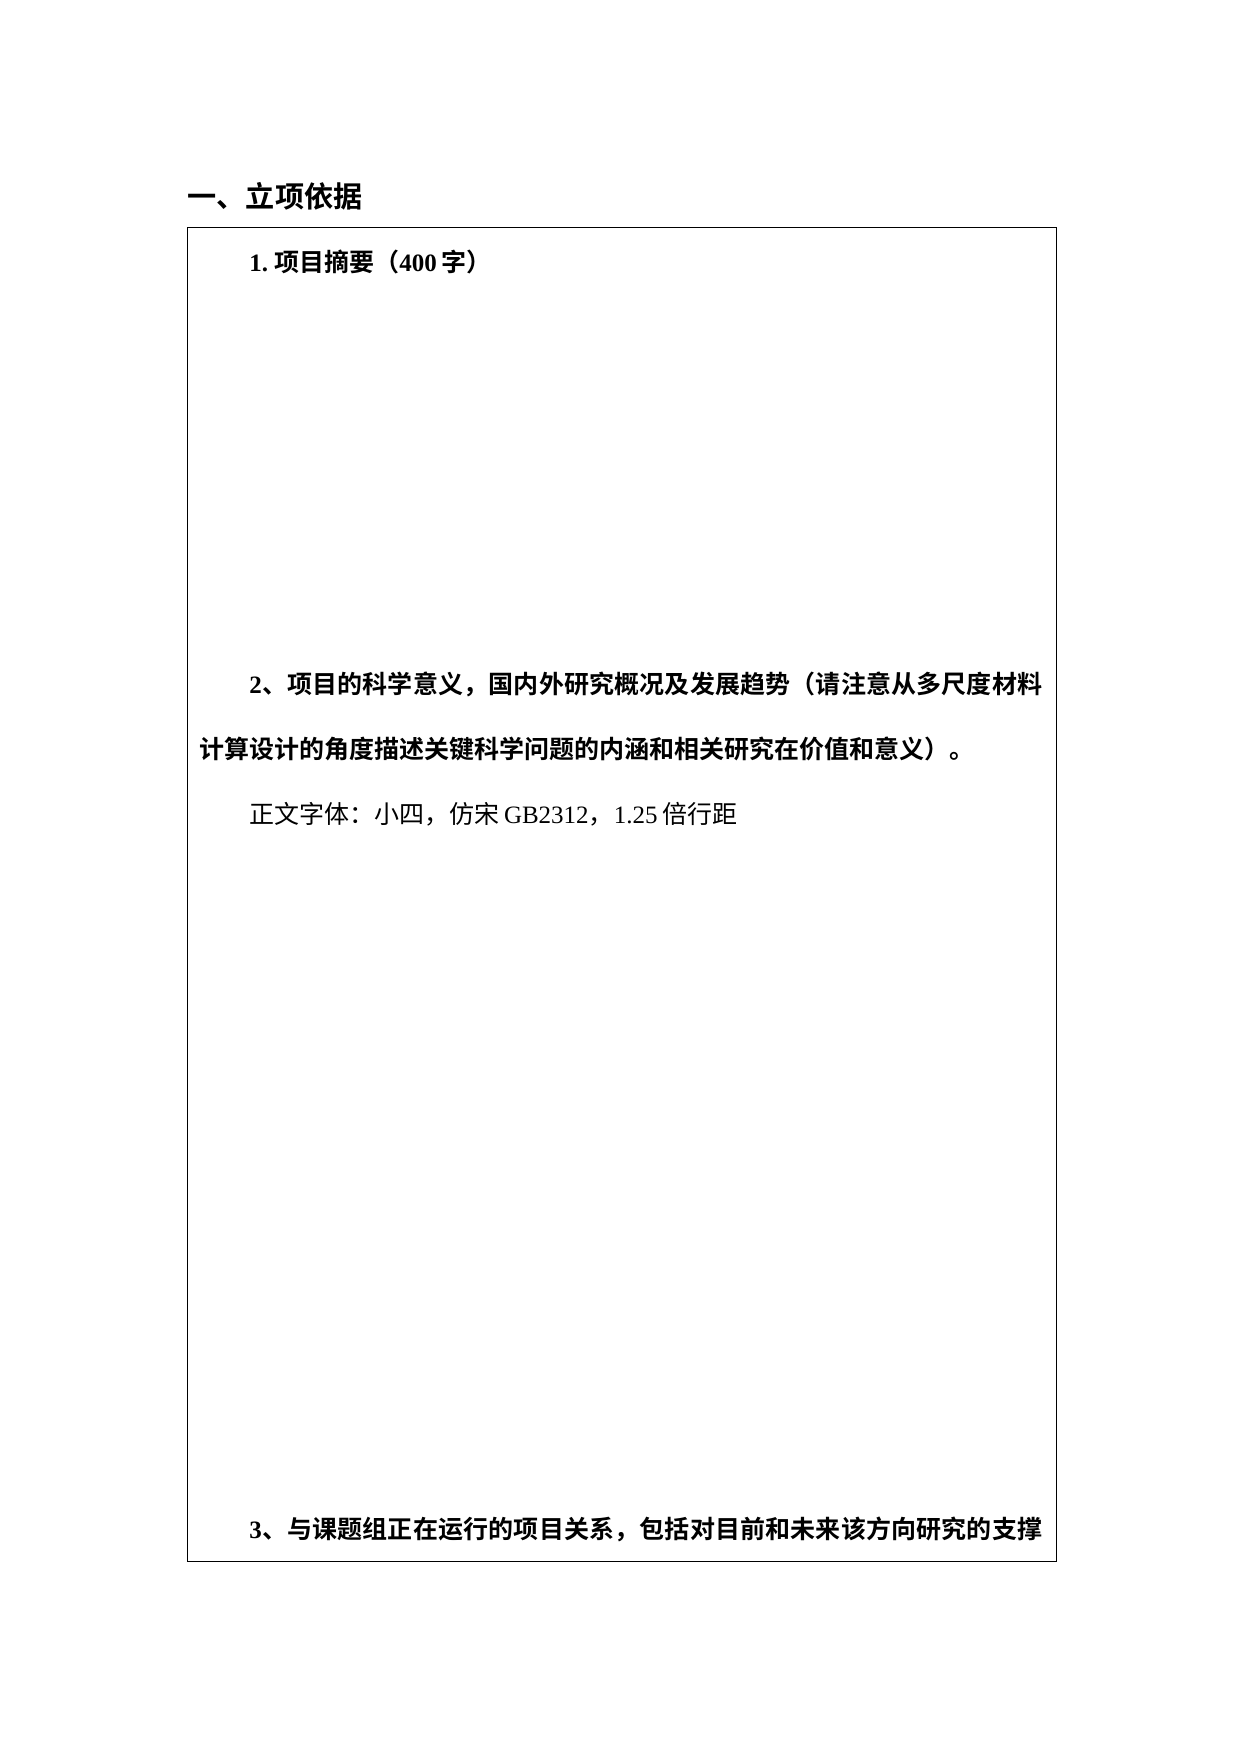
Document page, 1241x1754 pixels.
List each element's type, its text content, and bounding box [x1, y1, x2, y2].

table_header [188, 228, 1056, 1561]
text 一、立项依据 [187, 162, 1057, 227]
